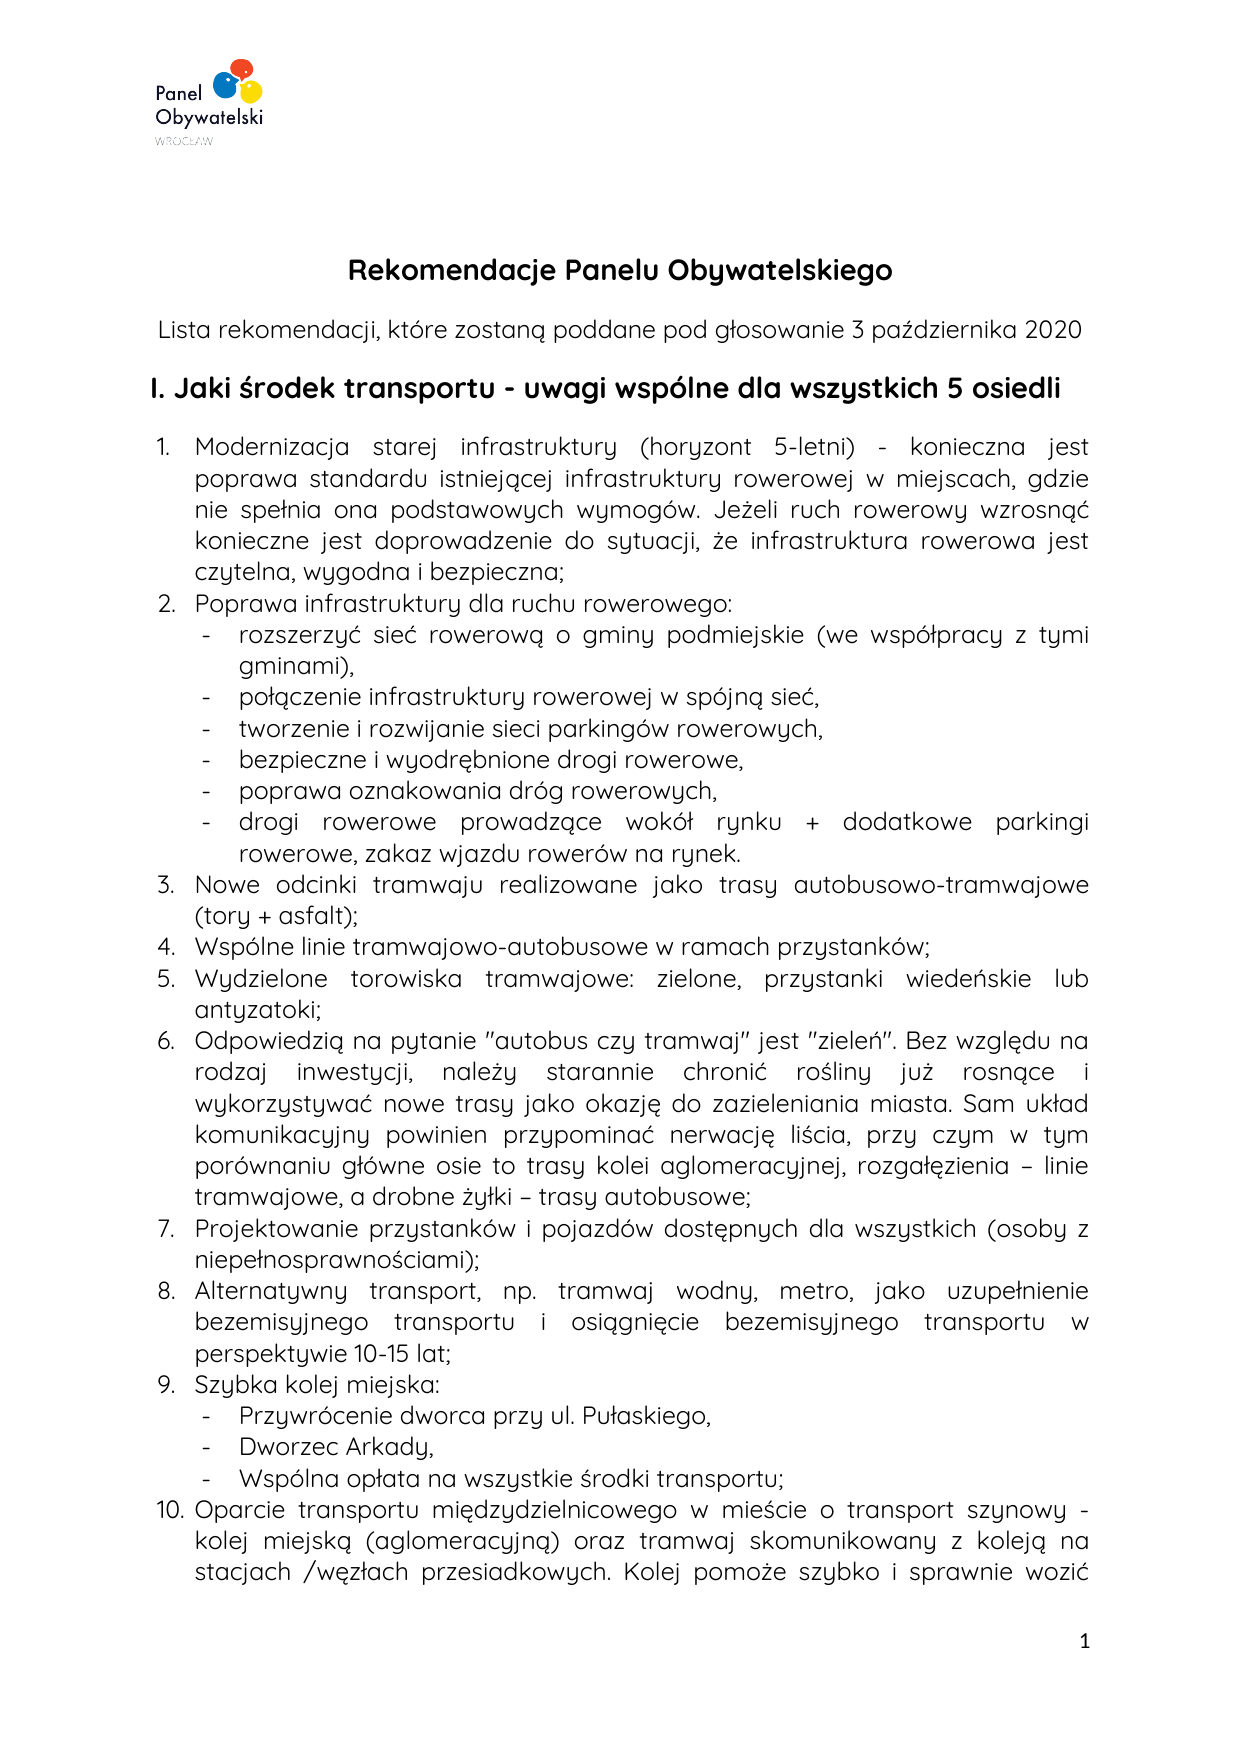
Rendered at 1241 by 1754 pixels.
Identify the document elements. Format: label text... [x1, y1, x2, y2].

list tworzenie i rozwijanie sieci parkingów rowerowych, [201, 712, 1090, 743]
list rozszerzyć sieć rowerową o gminy podmiejskie (we współpracy z tymi gminami), [201, 618, 1090, 681]
list bezpieczne i wyodrębnione drogi rowerowe, [201, 743, 1090, 774]
list Projektowanie przystanków i pojazdów dostępnych dla wszystkich (osoby z niepełnosprawnościami); [157, 1212, 1090, 1274]
list drogi rowerowe prowadzące wokół rynku + dodatkowe parkingi rowerowe, zakaz wjazdu rowerów na rynek. [201, 806, 1090, 868]
list Nowe odcinki tramwaju realizowane jako trasy autobusowo-tramwajowe (tory + asfalt); [157, 868, 1090, 931]
list Poprawa infrastruktury dla ruchu rowerowego: [157, 587, 1090, 618]
list Wydzielone torowiska tramwajowe: zielone, przystanki wiedeńskie lub antyzatoki; [157, 962, 1090, 1024]
list Odpowiedzią na pytanie "autobus czy tramwaj" jest "zieleń". Bez względu na rodzaj inwestycji, należy starannie chronić rośliny już rosnące i wykorzystywać nowe trasy jako okazję do zazieleniania miasta. Sam układ komunikacyjny powinien przypominać nerwację liścia, przy czym w tym porównaniu główne osie to trasy kolei aglomeracyjnej, rozgałęzienia – linie tramwajowe, a drobne żyłki – trasy autobusowe; [157, 1024, 1090, 1212]
subtitle I. Jaki środek transportu - uwagi wspólne dla wszystkich 5 osiedli [150, 369, 1090, 406]
text Lista rekomendacji, które zostaną poddane pod głosowanie 3 października 2020 [150, 313, 1090, 344]
list połączenie infrastruktury rowerowej w spójną sieć, [201, 681, 1090, 712]
list poprawa oznakowania dróg rowerowych, [201, 774, 1090, 806]
list Przywrócenie dworca przy ul. Pułaskiego, [201, 1399, 1090, 1431]
picture [150, 54, 269, 151]
list Modernizacja starej infrastruktury (horyzont 5-letni) - konieczna jest poprawa standardu istniejącej infrastruktury rowerowej w miejscach, gdzie nie spełnia ona podstawowych wymogów. Jeżeli ruch rowerowy wzrosnąć konieczne jest doprowadzenie do sytuacji, że infrastruktura rowerowa jest czytelna, wygodna i bezpieczna; [157, 431, 1090, 587]
text Rekomendacje Panelu Obywatelskiego [150, 252, 1090, 288]
list Wspólne linie tramwajowo-autobusowe w ramach przystanków; [157, 931, 1090, 962]
list Szybka kolej miejska: [157, 1368, 1090, 1399]
list Wspólna opłata na wszystkie środki transportu; [201, 1462, 1090, 1493]
list Alternatywny transport, np. tramwaj wodny, metro, jako uzupełnienie bezemisyjnego transportu i osiągnięcie bezemisyjnego transportu w perspektywie 10-15 lat; [157, 1274, 1090, 1368]
list Dworzec Arkady, [201, 1431, 1090, 1462]
